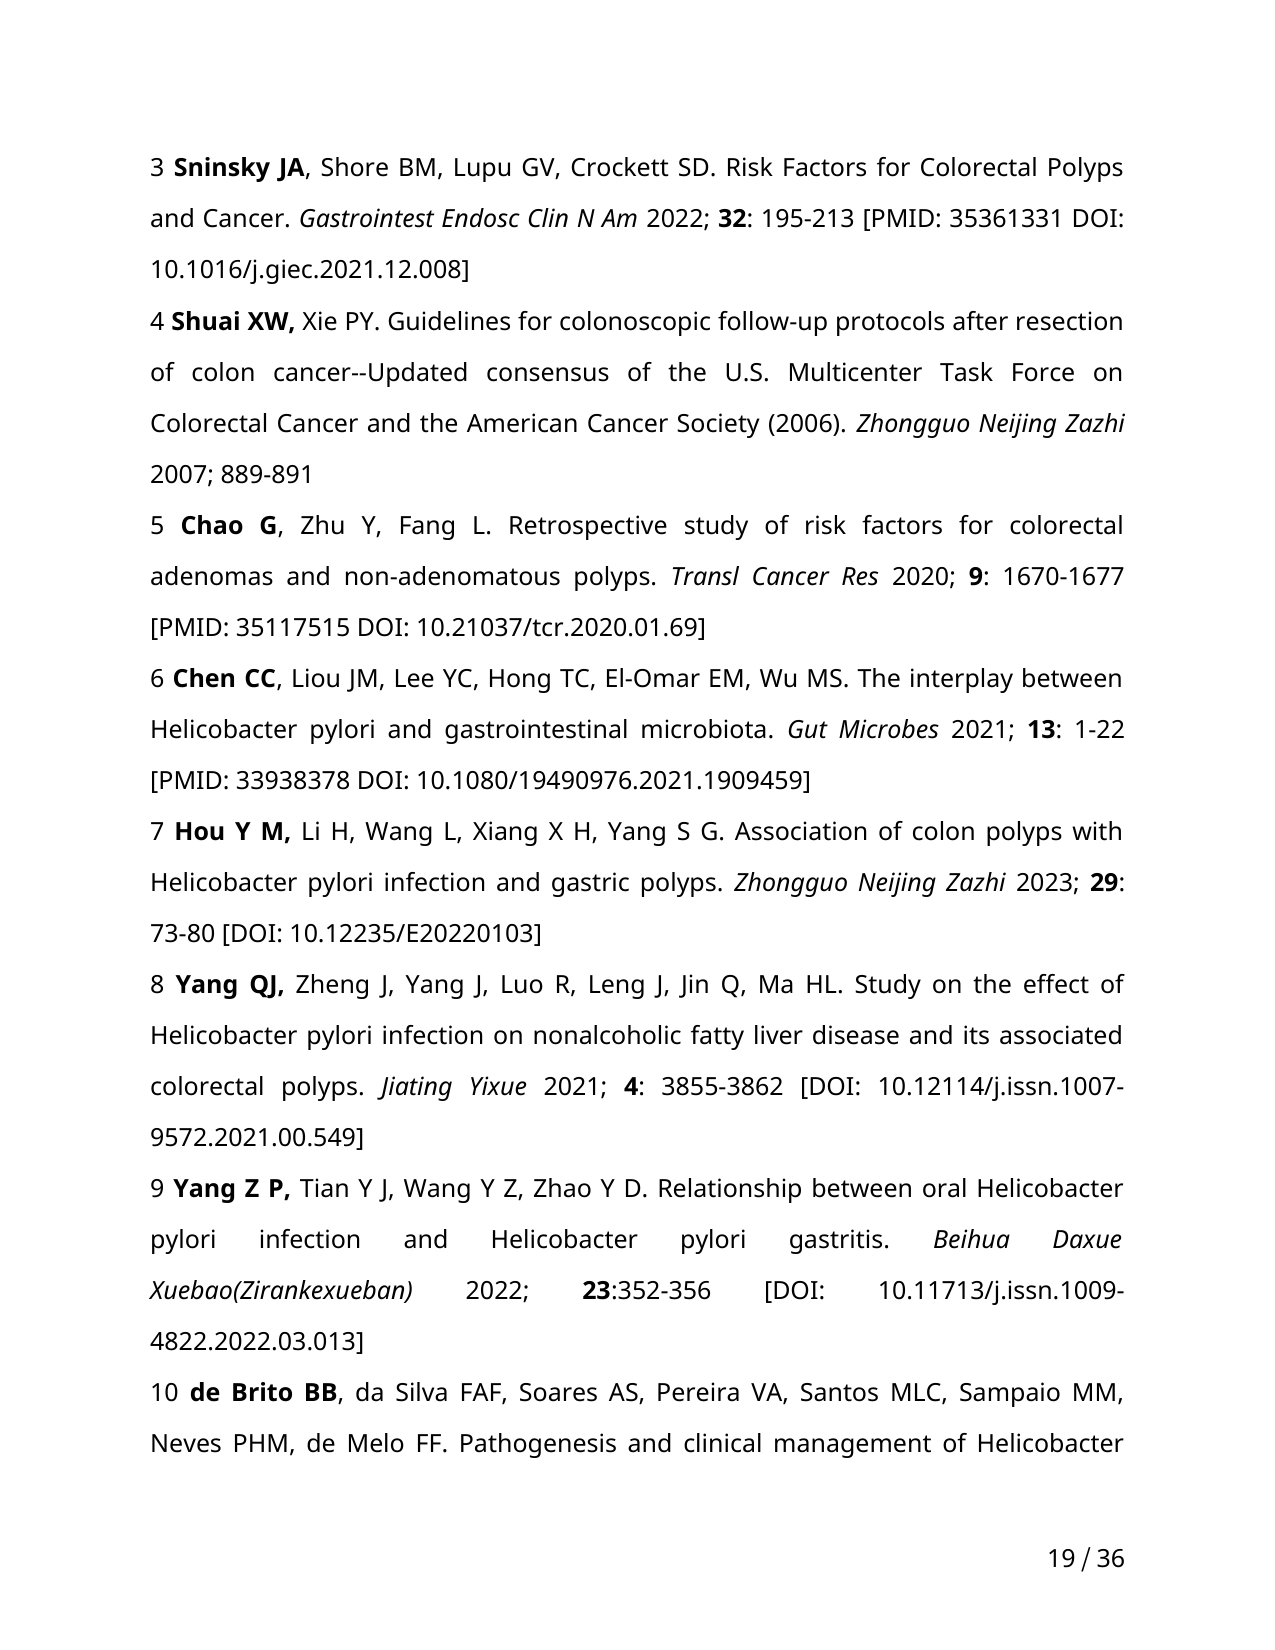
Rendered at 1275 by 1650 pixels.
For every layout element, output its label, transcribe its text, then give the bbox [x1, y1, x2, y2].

text 4 Shuai XW, Xie PY. Guidelines for colonoscopic follow-up protocols after resection of colon cancer--Updated consensus of the U.S. Multicenter Task Force on Colorectal Cancer and the American Cancer Society (2006). Zhongguo Neijing Zazhi 2007; 889-891 [150, 303, 1125, 490]
text 6 Chen CC, Liou JM, Lee YC, Hong TC, El-Omar EM, Wu MS. The interplay between Helicobacter pylori and gastrointestinal microbiota. Gut Microbes 2021; 13: 1-22 [PMID: 33938378 DOI: 10.1080/19490976.2021.1909459] [150, 660, 1125, 797]
text 9 Yang Z P, Tian Y J, Wang Y Z, Zhao Y D. Relationship between oral Helicobacter pylori infection and Helicobacter pylori gastritis. Beihua Daxue Xuebao(Zirankexueban) 2022; 23:352-356 [DOI: 10.11713/j.issn.1009-4822.2022.03.013] [150, 1171, 1125, 1358]
text 8 Yang QJ, Zheng J, Yang J, Luo R, Leng J, Jin Q, Ma HL. Study on the effect of Helicobacter pylori infection on nonalcoholic fatty liver disease and its associated colorectal polyps. Jiating Yixue 2021; 4: 3855-3862 [DOI: 10.12114/j.issn.1007-9572.2021.00.549] [150, 967, 1125, 1154]
text 7 Hou Y M, Li H, Wang L, Xiang X H, Yang S G. Association of colon polyps with Helicobacter pylori infection and gastric polyps. Zhongguo Neijing Zazhi 2023; 29: 73-80 [DOI: 10.12235/E20220103] [150, 813, 1125, 950]
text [150, 1375, 1125, 1460]
text 5 Chao G, Zhu Y, Fang L. Retrospective study of risk factors for colorectal adenomas and non-adenomatous polyps. Transl Cancer Res 2020; 9: 1670-1677 [PMID: 35117515 DOI: 10.21037/tcr.2020.01.69] [150, 507, 1125, 643]
text 3 Sninsky JA, Shore BM, Lupu GV, Crockett SD. Risk Factors for Colorectal Polyps and Cancer. Gastrointest Endosc Clin N Am 2022; 32: 195-213 [PMID: 35361331 DOI: 10.1016/j.giec.2021.12.008] [150, 150, 1125, 286]
